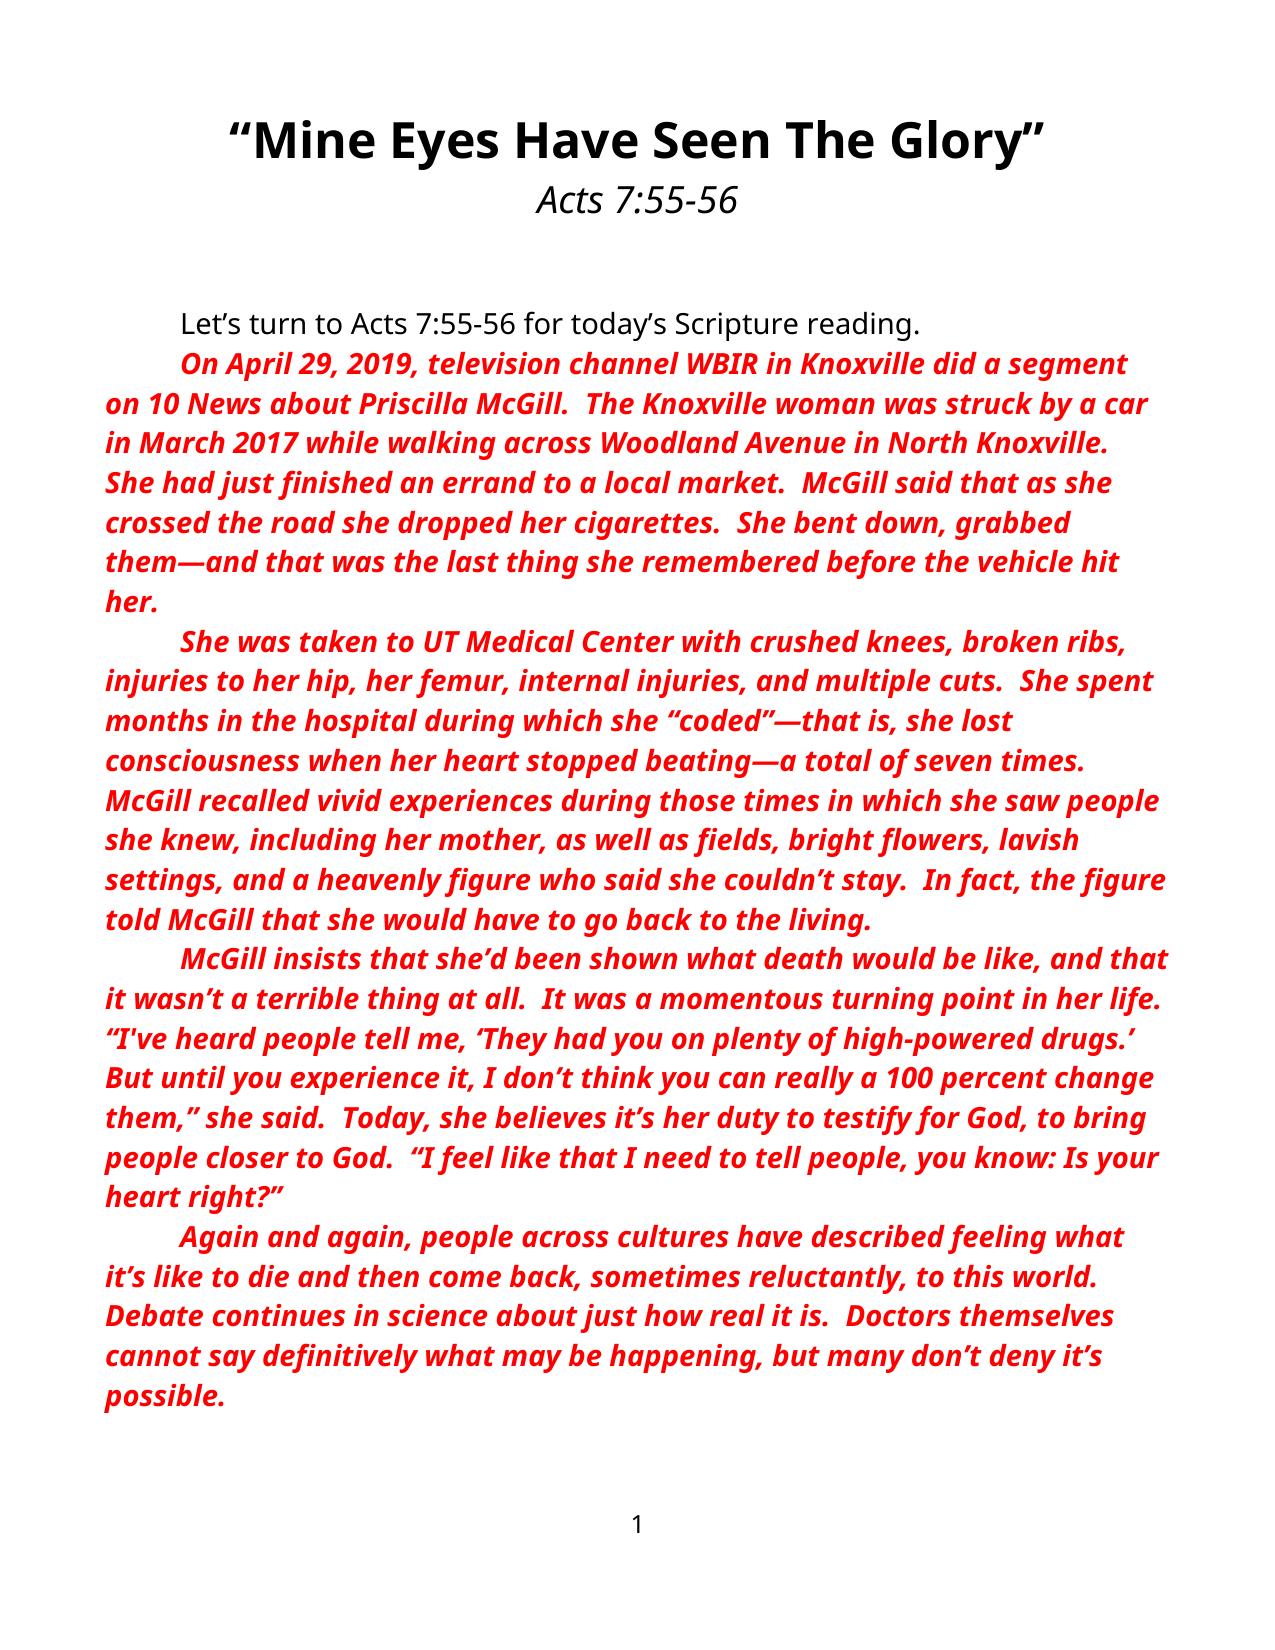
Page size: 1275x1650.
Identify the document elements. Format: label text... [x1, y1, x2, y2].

text Let’s turn to Acts 7:55-56 for today’s Scripture reading. [105, 303, 1170, 343]
text She was taken to UT Medical Center with crushed knees, broken ribs, injuries to her hip, her femur, internal injuries, and multiple cuts. She spent months in the hospital during which she “coded”―that is, she lost consciousness when her heart stopped beating―a total of seven times. McGill recalled vivid experiences during those times in which she saw people she knew, including her mother, as well as fields, bright flowers, lavish settings, and a heavenly figure who said she couldn’t stay. In fact, the figure told McGill that she would have to go back to the living. [105, 621, 1170, 938]
text On April 29, 2019, television channel WBIR in Knoxville did a segment on 10 News about Priscilla McGill. The Knoxville woman was struck by a car in March 2017 while walking across Woodland Avenue in North Knoxville. She had just finished an errand to a local market. McGill said that as she crossed the road she dropped her cigarettes. She bent down, grabbed them―and that was the last thing she remembered before the vehicle hit her. [105, 343, 1170, 621]
text Again and again, people across cultures have described feeling what it’s like to die and then come back, sometimes reluctantly, to this world. Debate continues in science about just how real it is. Doctors themselves cannot say definitively what may be happening, but many don’t deny it’s possible. [105, 1216, 1170, 1415]
text McGill insists that she’d been shown what death would be like, and that it wasn’t a terrible thing at all. It was a momentous turning point in her life. “I've heard people tell me, ‘They had you on plenty of high-powered drugs.’ But until you experience it, I don’t think you can really a 100 percent change them,” she said. Today, she believes it’s her duty to testify for God, to bring people closer to God. “I feel like that I need to tell people, you know: Is your heart right?” [105, 938, 1170, 1216]
subtitle “Mine Eyes Have Seen The Glory” [105, 105, 1170, 173]
subtitle Acts 7:55-56 [105, 173, 1170, 224]
